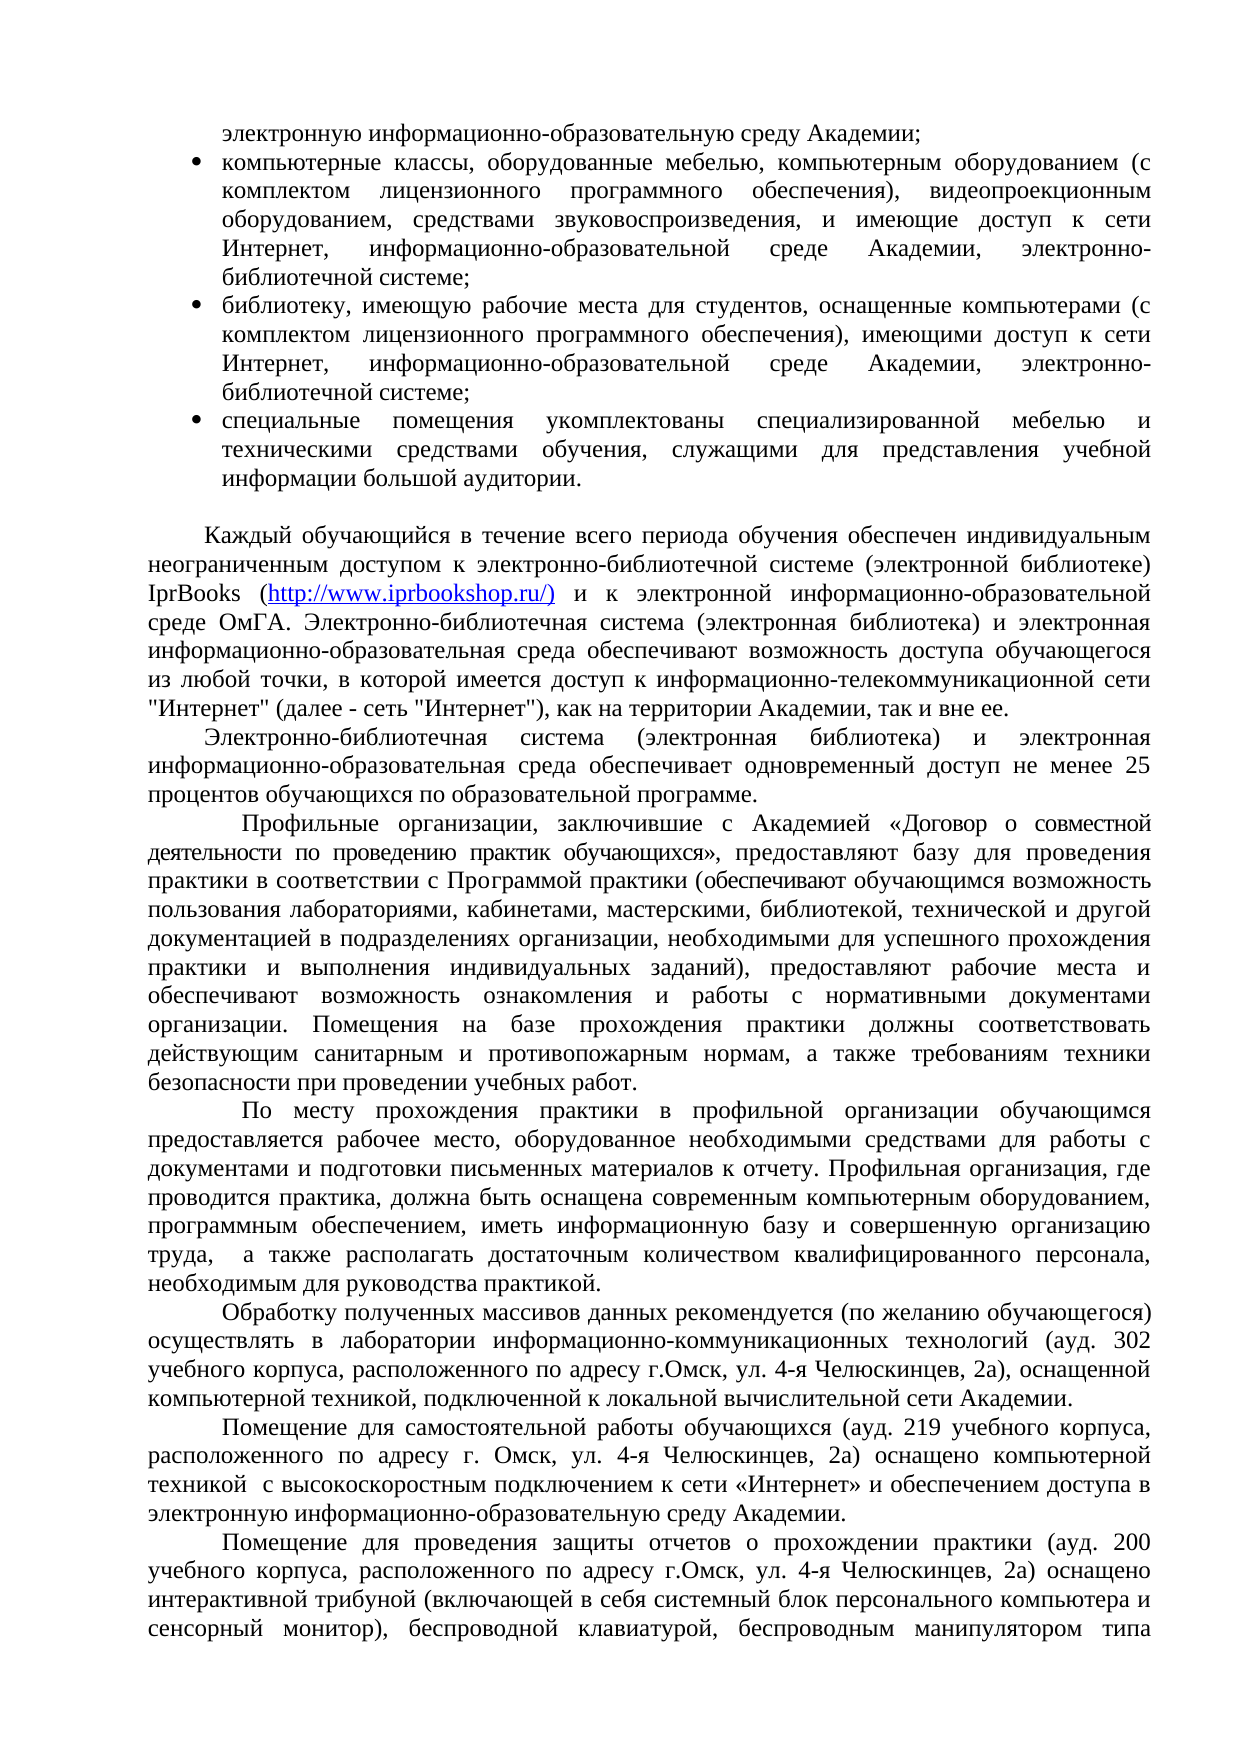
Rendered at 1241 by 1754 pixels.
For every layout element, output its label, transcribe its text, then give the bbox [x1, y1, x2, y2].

text По месту прохождения практики в профильной организации обучающимся предоставляется рабочее место, оборудованное необходимыми средствами для работы с документами и подготовки письменных материалов к отчету. Профильная организация, где проводится практика, должна быть оснащена современным компьютерным оборудованием, программным обеспечением, иметь информационную базу и совершенную организацию труда, а также располагать достаточным количеством квалифицированного персонала, необходимым для руководства практикой. [148, 1096, 1152, 1297]
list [192, 118, 1152, 147]
text Обработку полученных массивов данных рекомендуется (по желанию обучающегося) осуществлять в лаборатории информационно-коммуникационных технологий (ауд. 302 учебного корпуса, расположенного по адресу г.Омск, ул. 4-я Челюскинцев, 2а), оснащенной компьютерной техникой, подключенной к локальной вычислительной сети Академии. [148, 1297, 1152, 1412]
text Электронно-библиотечная система (электронная библиотека) и электронная информационно-образовательная среда обеспечивает одновременный доступ не менее 25 процентов обучающихся по образовательной программе. [148, 722, 1152, 808]
text Профильные организации, заключившие с Академией «Договор о совместной деятельности по проведению практик обучающихся», предоставляют базу для проведения практики в соответствии с Программой практики (обеспечивают обучающимся возможность пользования лабораториями, кабинетами, мастерскими, библиотекой, технической и другой документацией в подразделениях организации, необходимыми для успешного прохождения практики и выполнения индивидуальных заданий), предоставляют рабочие места и обеспечивают возможность ознакомления и работы с нормативными документами организации. Помещения на базе прохождения практики должны соответствовать действующим санитарным и противопожарным нормам, а также требованиям техники безопасности при проведении учебных работ. [148, 808, 1152, 1096]
text Каждый обучающийся в течение всего периода обучения обеспечен индивидуальным неограниченным доступом к электронно-библиотечной системе (электронной библиотеке) IprBooks (http://www.iprbookshop.ru/) и к электронной информационно-образовательной среде ОмГА. Электронно-библиотечная система (электронная библиотека) и электронная информационно-образовательная среда обеспечивают возможность доступа обучающегося из любой точки, в которой имеется доступ к информационно-телекоммуникационной сети "Интернет" (далее - сеть "Интернет"), как на территории Академии, так и вне ее. [148, 521, 1152, 722]
list компьютерные классы, оборудованные мебелью, компьютерным оборудованием (с комплектом лицензионного программного обеспечения), видеопроекционным оборудованием, средствами звуковоспроизведения, и имеющие доступ к сети Интернет, информационно-образовательной среде Академии, электронно-библиотечной системе; [192, 147, 1152, 291]
list библиотеку, имеющую рабочие места для студентов, оснащенные компьютерами (с комплектом лицензионного программного обеспечения), имеющими доступ к сети Интернет, информационно-образовательной среде Академии, электронно-библиотечной системе; [192, 291, 1152, 406]
text Помещение для самостоятельной работы обучающихся (ауд. 219 учебного корпуса, расположенного по адресу г. Омск, ул. 4-я Челюскинцев, 2а) оснащено компьютерной техникой с высокоскоростным подключением к сети «Интернет» и обеспечением доступа в электронную информационно-образовательную среду Академии. [148, 1412, 1152, 1527]
list специальные помещения укомплектованы специализированной мебелью и техническими средствами обучения, служащими для представления учебной информации большой аудитории. [192, 406, 1152, 492]
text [148, 1527, 1152, 1642]
